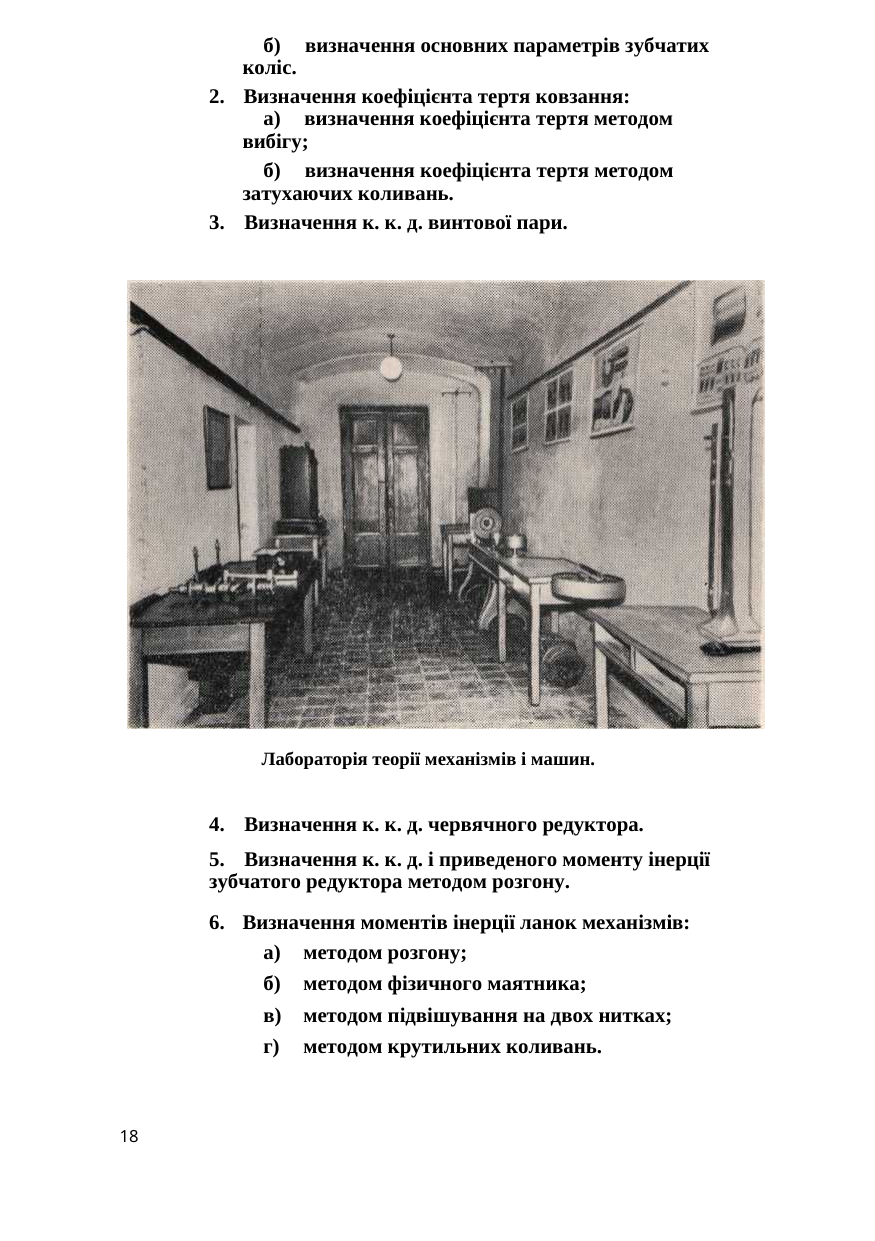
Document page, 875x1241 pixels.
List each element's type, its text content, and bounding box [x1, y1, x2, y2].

list Визначення к. к. д. червячного редуктора. [209, 815, 716, 836]
picture [127, 280, 765, 729]
text б) методом фізичного маятника; [263, 966, 716, 997]
text а) визначення коефіцієнта тертя методом вибігу; [242, 107, 716, 153]
list Визначення к. к. д. і приведеного моменту інерції зубчатого редуктора методом розгону. [209, 848, 716, 893]
text в) методом підвішування на двох нитках; [263, 997, 716, 1029]
text 18 [119, 1129, 138, 1146]
text г) методом крутильних коливань. [263, 1029, 716, 1060]
list Визначення коефіцієнта тертя ковзання: [209, 86, 716, 107]
text б) визначення основних параметрів зубчатих коліс. [242, 34, 716, 79]
list Визначення к. к. д. винтової пари. [209, 213, 716, 234]
text а) методом розгону; [263, 934, 716, 966]
list Визначення моментів інерції ланок механізмів: [209, 912, 716, 934]
text Лабораторія теорії механізмів і машин. [261, 750, 595, 769]
text б) визначення коефіцієнта тертя методом затухаючих коливань. [242, 159, 716, 205]
